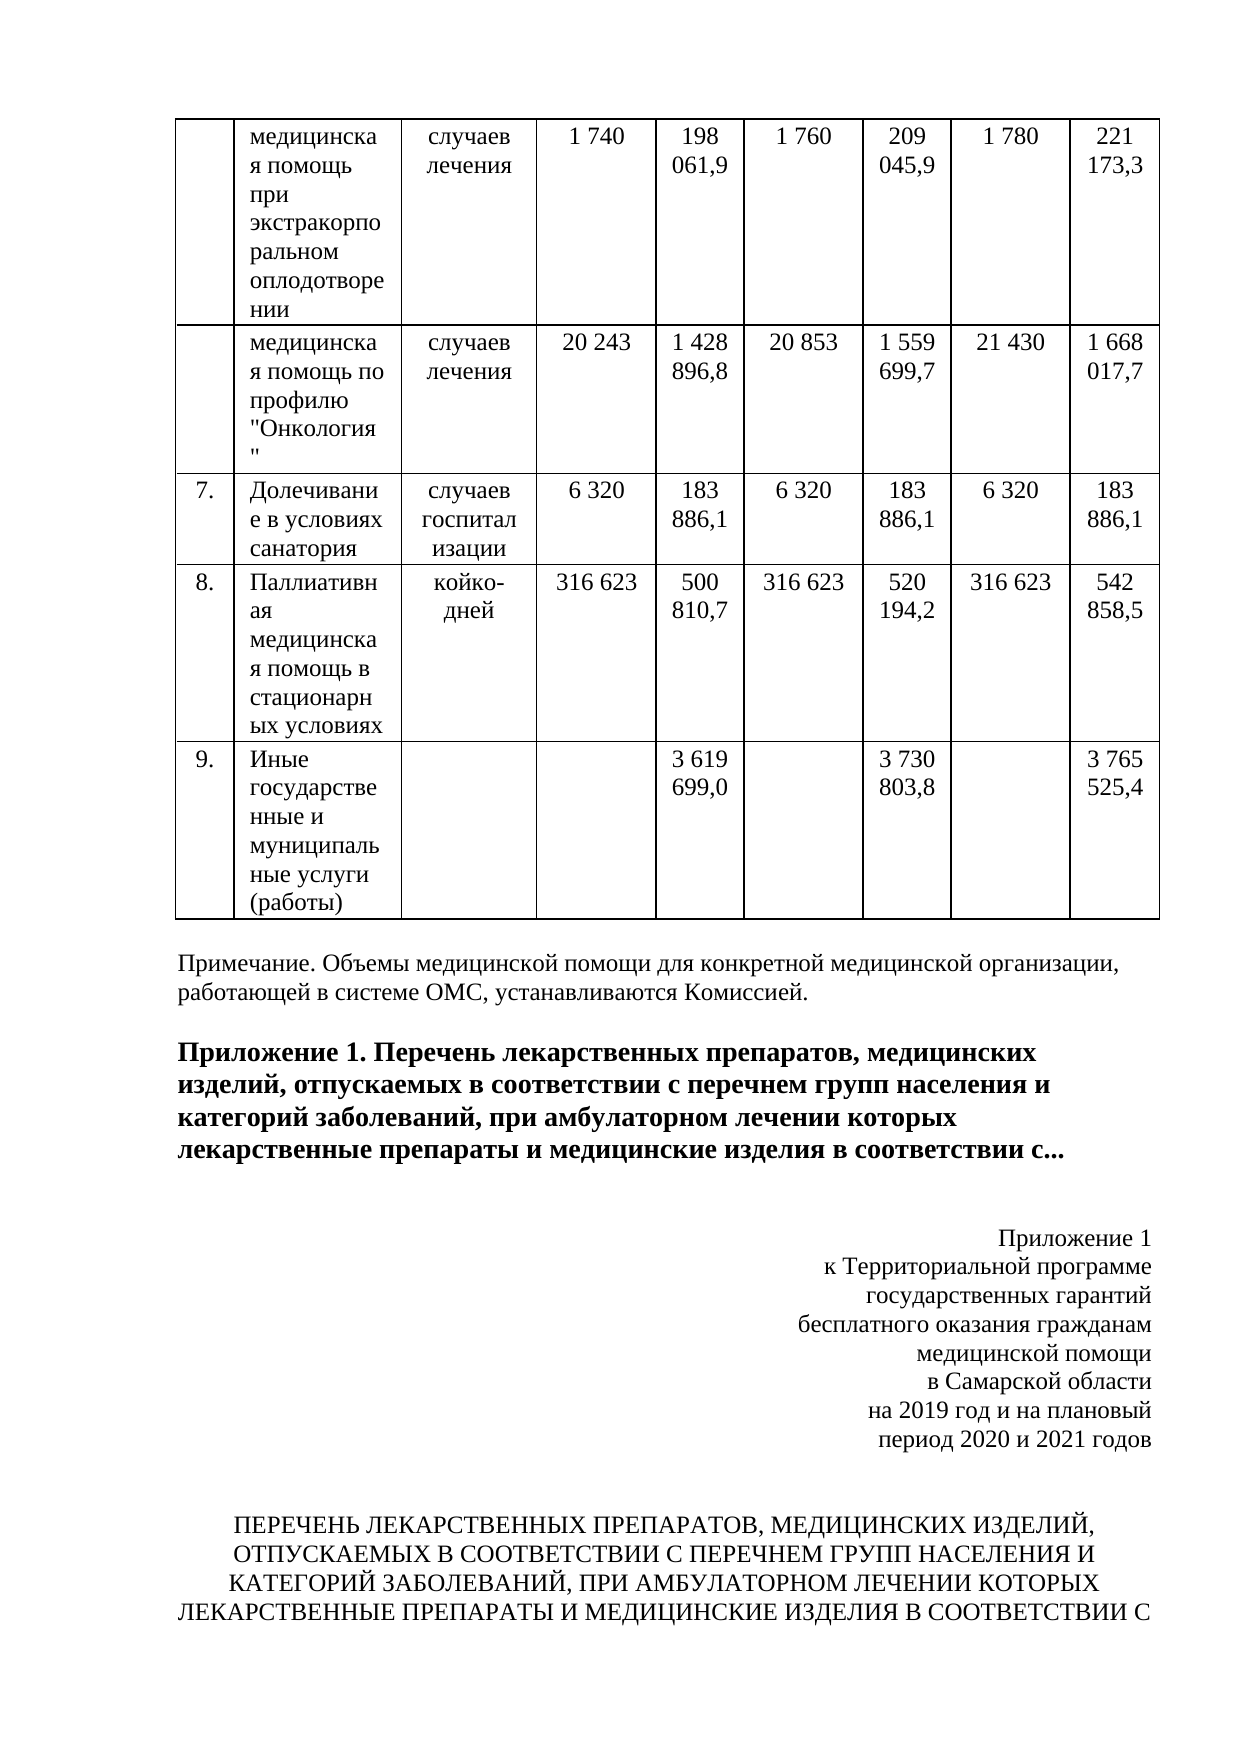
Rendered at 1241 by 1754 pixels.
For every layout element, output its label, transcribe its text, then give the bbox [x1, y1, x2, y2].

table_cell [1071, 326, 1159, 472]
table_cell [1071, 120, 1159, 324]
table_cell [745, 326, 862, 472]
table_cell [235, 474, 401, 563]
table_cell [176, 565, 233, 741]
text Приложение 1. Перечень лекарственных препаратов, медицинских изделий, отпускаемых в соответствии с перечнем групп населения и категорий заболеваний, при амбулаторном лечении которых лекарственные препараты и медицинские изделия в соответствии с... [177, 1035, 1152, 1165]
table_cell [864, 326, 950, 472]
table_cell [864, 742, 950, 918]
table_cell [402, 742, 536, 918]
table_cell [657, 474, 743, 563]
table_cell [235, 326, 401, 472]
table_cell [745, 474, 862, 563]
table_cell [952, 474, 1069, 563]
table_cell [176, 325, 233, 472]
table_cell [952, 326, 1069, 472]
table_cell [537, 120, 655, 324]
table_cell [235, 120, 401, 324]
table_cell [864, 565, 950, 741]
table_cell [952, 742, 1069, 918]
text Приложение 1 к Территориальной программе государственных гарантий бесплатного оказания гражданам медицинской помощи в Самарской области на 2019 год и на плановый период 2020 и 2021 годов [177, 1194, 1152, 1453]
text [177, 1482, 1152, 1626]
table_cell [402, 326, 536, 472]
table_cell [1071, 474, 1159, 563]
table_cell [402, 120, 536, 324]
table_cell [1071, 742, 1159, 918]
text Примечание. Объемы медицинской помощи для конкретной медицинской организации, работающей в системе ОМС, устанавливаются Комиссией. [177, 948, 1152, 1006]
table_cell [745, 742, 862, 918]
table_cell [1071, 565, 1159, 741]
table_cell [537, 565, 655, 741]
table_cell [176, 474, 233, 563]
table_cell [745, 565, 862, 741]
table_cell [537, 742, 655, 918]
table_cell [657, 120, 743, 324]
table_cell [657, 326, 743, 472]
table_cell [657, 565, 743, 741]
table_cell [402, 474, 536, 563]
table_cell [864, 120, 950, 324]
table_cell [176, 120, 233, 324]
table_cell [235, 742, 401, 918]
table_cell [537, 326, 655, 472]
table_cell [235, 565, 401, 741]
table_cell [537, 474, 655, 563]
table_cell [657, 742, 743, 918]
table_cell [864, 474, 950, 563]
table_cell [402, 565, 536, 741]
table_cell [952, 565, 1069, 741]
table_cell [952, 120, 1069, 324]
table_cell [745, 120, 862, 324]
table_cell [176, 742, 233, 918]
